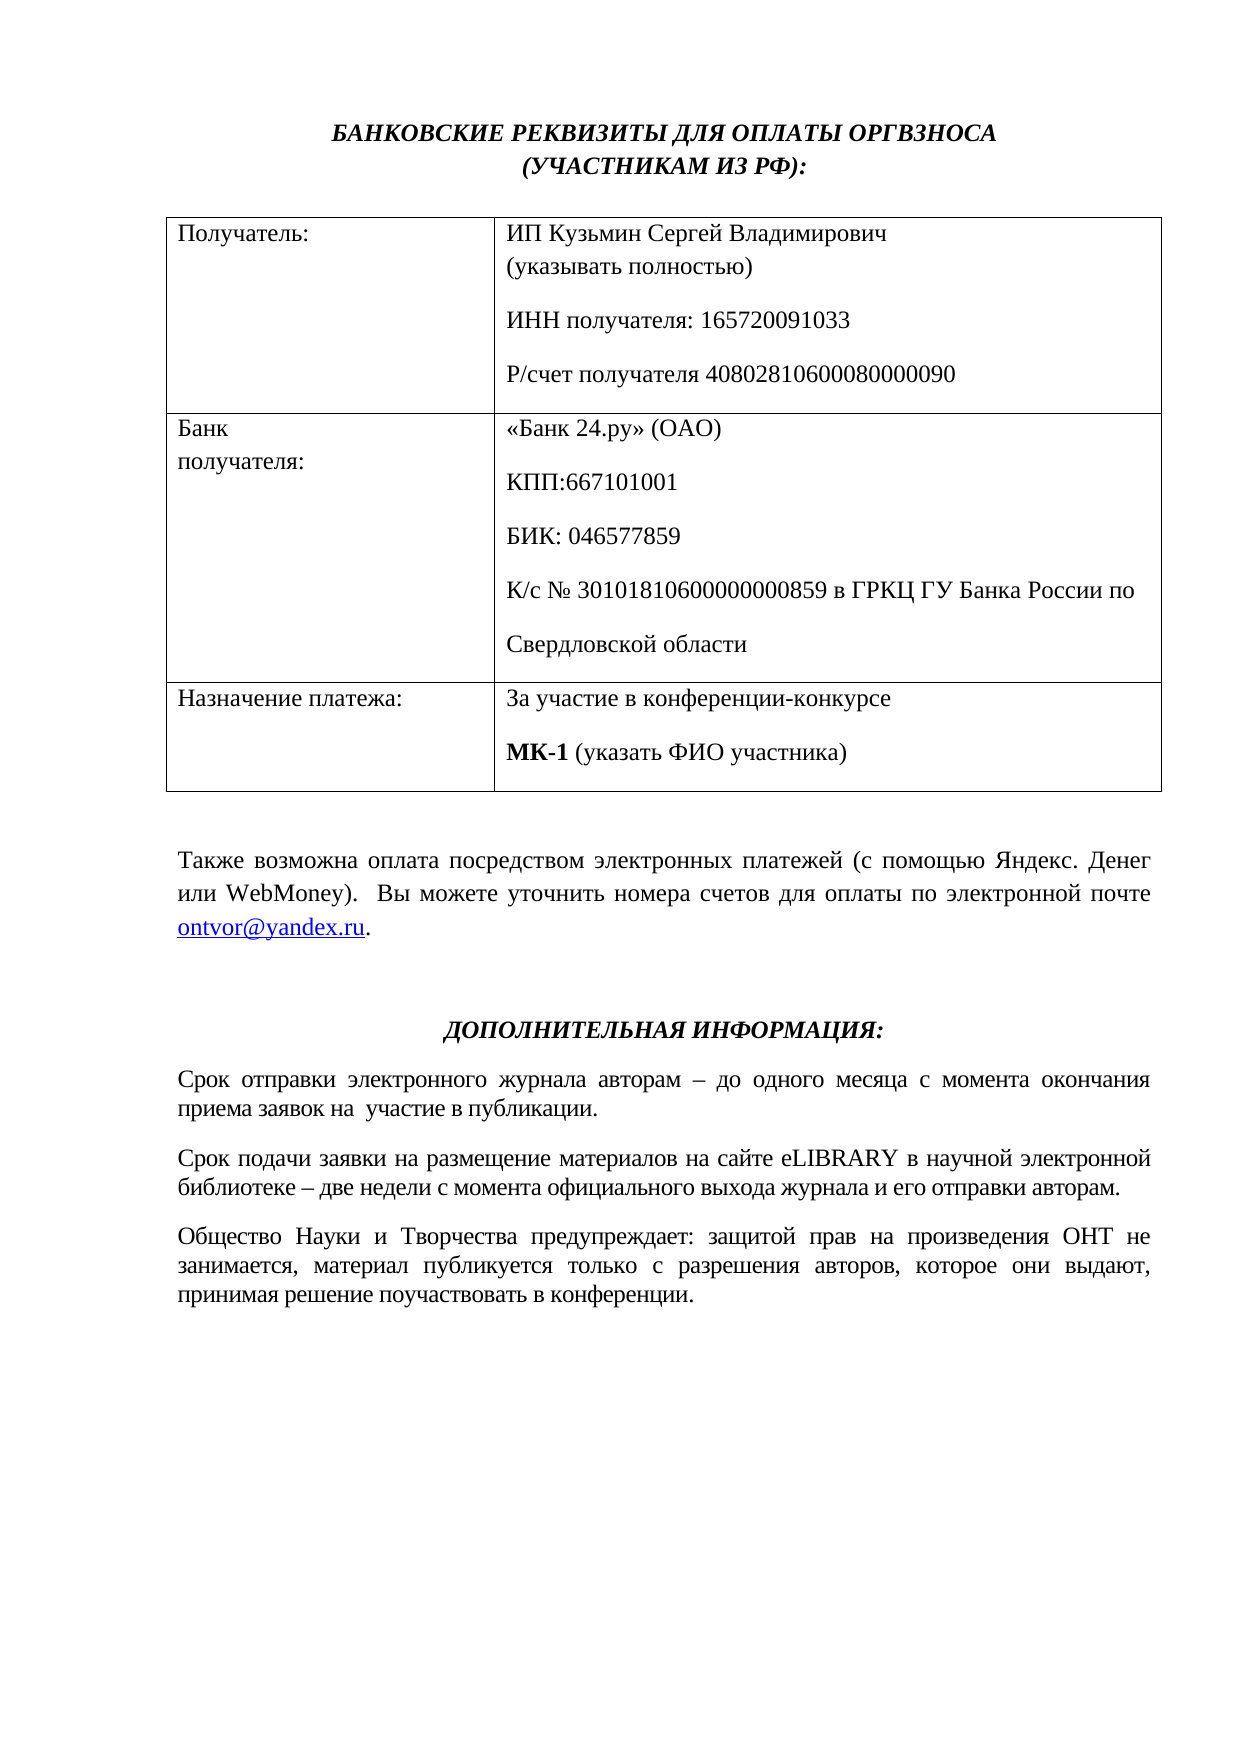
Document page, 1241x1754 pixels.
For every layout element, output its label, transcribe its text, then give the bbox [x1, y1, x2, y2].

table_cell За участие в конференции-конкурсе МК-1 (указать ФИО участника) [495, 683, 1161, 791]
table_header Получатель: [167, 218, 494, 412]
text Общество Науки и Творчества предупреждает: защитой прав на произведения ОНТ не занимается, материал публикуется только с разрешения авторов, которое они выдают, принимая решение поучаствовать в конференции. [177, 1221, 1152, 1307]
table_header ИП Кузьмин Сергей Владимирович (указывать полностью) ИНН получателя: 165720091033 Р/счет получателя 40802810600080000090 [495, 218, 1161, 412]
text (УЧАСТНИКАМ ИЗ РФ): [177, 151, 1152, 180]
text Срок подачи заявки на размещение материалов на сайте eLIBRARY в научной электронной библиотеке – две недели с момента официального выхода журнала и его отправки авторам. [177, 1143, 1152, 1200]
text ДОПОЛНИТЕЛЬНАЯ ИНФОРМАЦИЯ: [177, 1015, 1152, 1044]
text Также возможна оплата посредством электронных платежей (с помощью Яндекс. Денег или WebMoney). Вы можете уточнить номера счетов для оплаты по электронной почте ontvor@yandex.ru. [177, 846, 1152, 940]
table_cell Банк получателя: [167, 414, 494, 682]
text БАНКОВСКИЕ РЕКВИЗИТЫ ДЛЯ ОПЛАТЫ ОРГВЗНОСА [177, 118, 1152, 147]
text Срок отправки электронного журнала авторам – до одного месяца с момента окончания приема заявок на участие в публикации. [177, 1064, 1152, 1122]
table_cell «Банк 24.ру» (ОАО) КПП:667101001 БИК: 046577859 К/с № 30101810600000000859 в ГРКЦ ГУ Банка России по Свердловской области [495, 414, 1161, 682]
table_cell Назначение платежа: [167, 683, 494, 791]
